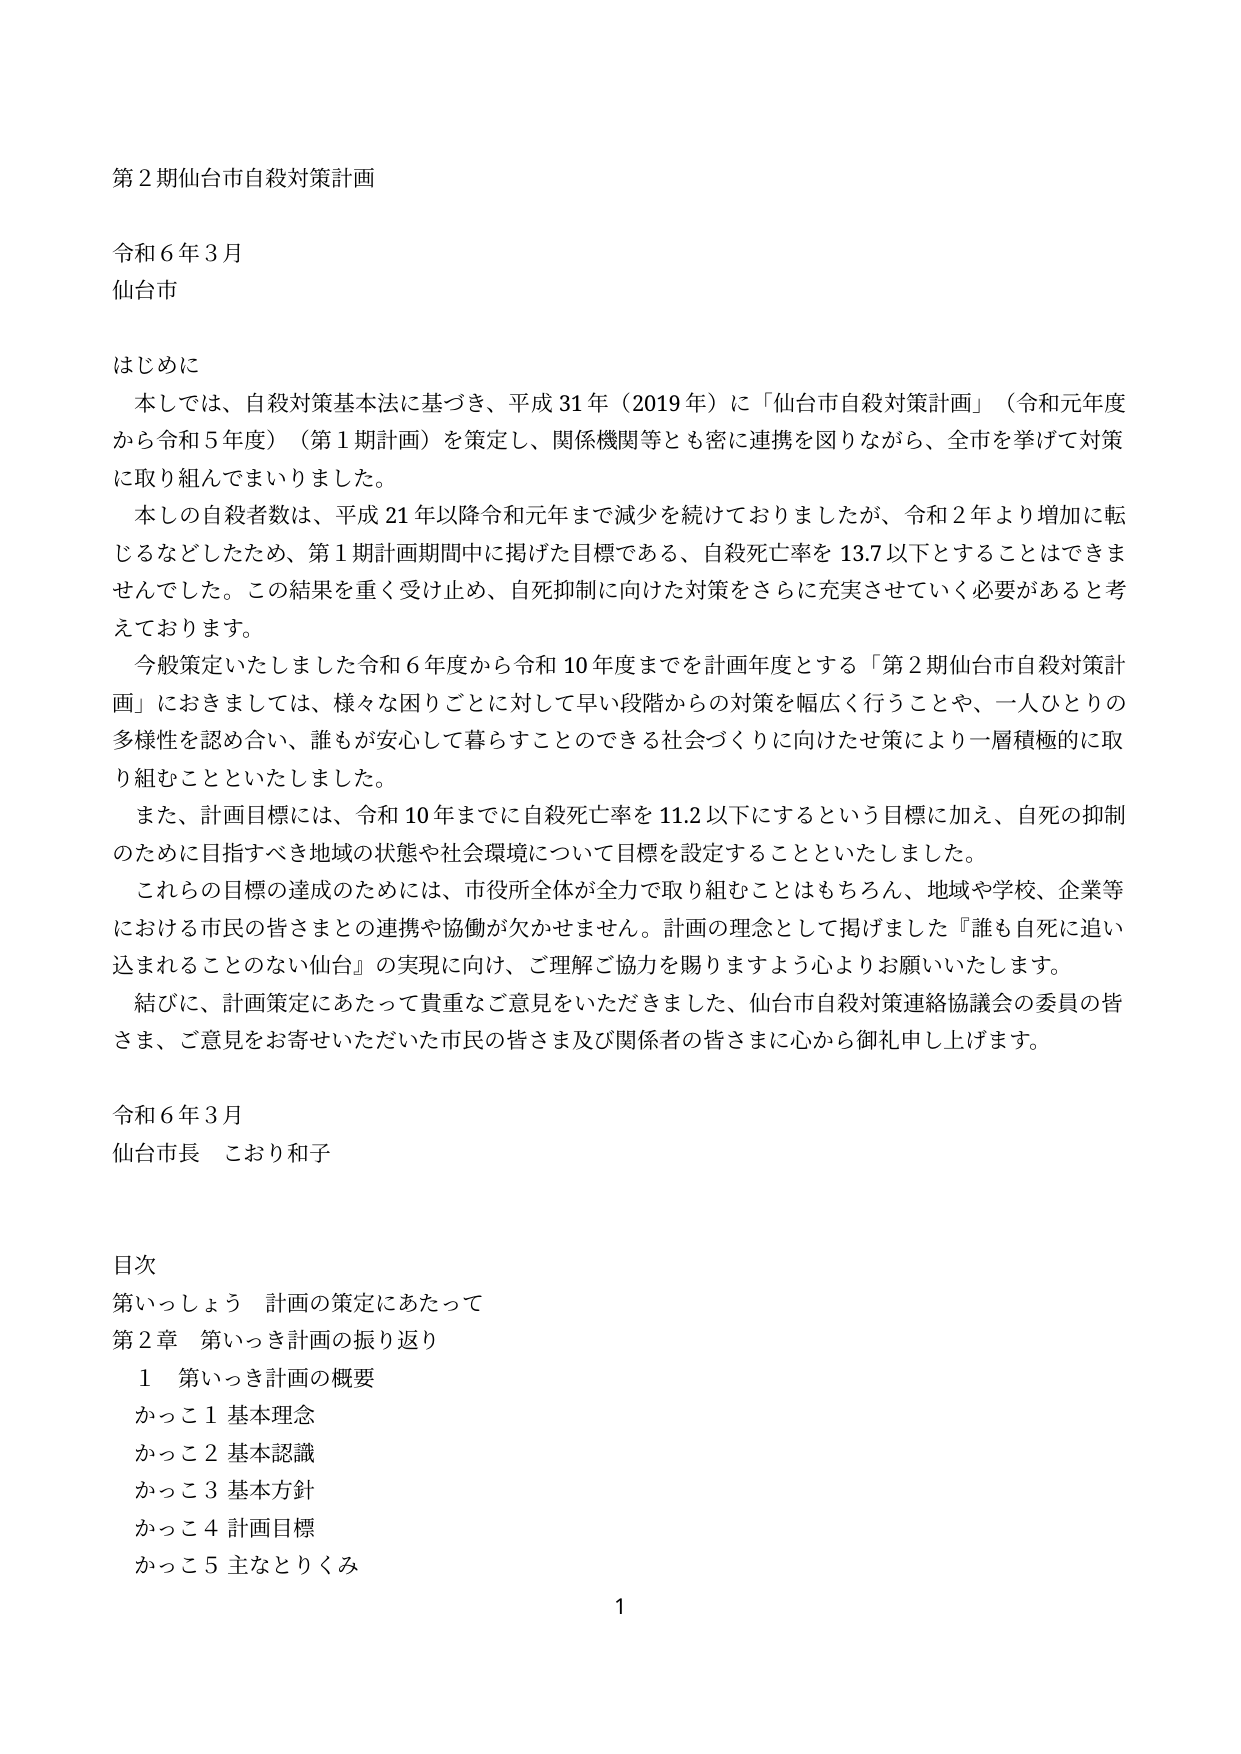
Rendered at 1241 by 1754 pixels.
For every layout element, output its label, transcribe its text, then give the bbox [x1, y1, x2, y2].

text 結びに、計画策定にあたって貴重なご意見をいただきました、仙台市自殺対策連絡協議会の委員の皆さま、ご意見をお寄せいただいた市民の皆さま及び関係者の皆さまに心から御礼申し上げます。 [112, 983, 1128, 1058]
text かっこ１ 基本理念 [112, 1396, 1128, 1433]
text かっこ４ 計画目標 [112, 1508, 1128, 1546]
text かっこ２ 基本認識 [112, 1433, 1128, 1471]
text 令和６年３月 [112, 233, 1128, 271]
text 仙台市長 こおり和子 [112, 1133, 1128, 1171]
text 目次 [112, 1246, 1128, 1283]
text 仙台市 [112, 271, 1128, 308]
text かっこ５ 主なとりくみ [112, 1546, 1128, 1583]
text 第いっしょう 計画の策定にあたって [112, 1283, 1128, 1321]
text 本しの自殺者数は、平成21年以降令和元年まで減少を続けておりましたが、令和２年より増加に転じるなどしたため、第１期計画期間中に掲げた目標である、自殺死亡率を13.7以下とすることはできませんでした。この結果を重く受け止め、自死抑制に向けた対策をさらに充実させていく必要があると考えております。 [112, 496, 1128, 646]
text 令和６年３月 [112, 1096, 1128, 1133]
text これらの目標の達成のためには、市役所全体が全力で取り組むことはもちろん、地域や学校、企業等における市民の皆さまとの連携や協働が欠かせません。計画の理念として掲げました『誰も自死に追い込まれることのない仙台』の実現に向け、ご理解ご協力を賜りますよう心よりお願いいたします。 [112, 871, 1128, 983]
text 今般策定いたしました令和６年度から令和10年度までを計画年度とする「第２期仙台市自殺対策計画」におきましては、様々な困りごとに対して早い段階からの対策を幅広く行うことや、一人ひとりの多様性を認め合い、誰もが安心して暮らすことのできる社会づくりに向けたせ策により一層積極的に取り組むことといたしました。 [112, 646, 1128, 796]
text かっこ３ 基本方針 [112, 1471, 1128, 1508]
text 第２章 第いっき計画の振り返り [112, 1321, 1128, 1358]
text 第２期仙台市自殺対策計画 [112, 158, 1128, 196]
text はじめに [112, 346, 1128, 383]
text 本しでは、自殺対策基本法に基づき、平成31年（2019年）に「仙台市自殺対策計画」（令和元年度から令和５年度）（第１期計画）を策定し、関係機関等とも密に連携を図りながら、全市を挙げて対策に取り組んでまいりました。 [112, 383, 1128, 496]
text １ 第いっき計画の概要 [112, 1358, 1128, 1396]
text また、計画目標には、令和10年までに自殺死亡率を11.2以下にするという目標に加え、自死の抑制のために目指すべき地域の状態や社会環境について目標を設定することといたしました。 [112, 796, 1128, 871]
